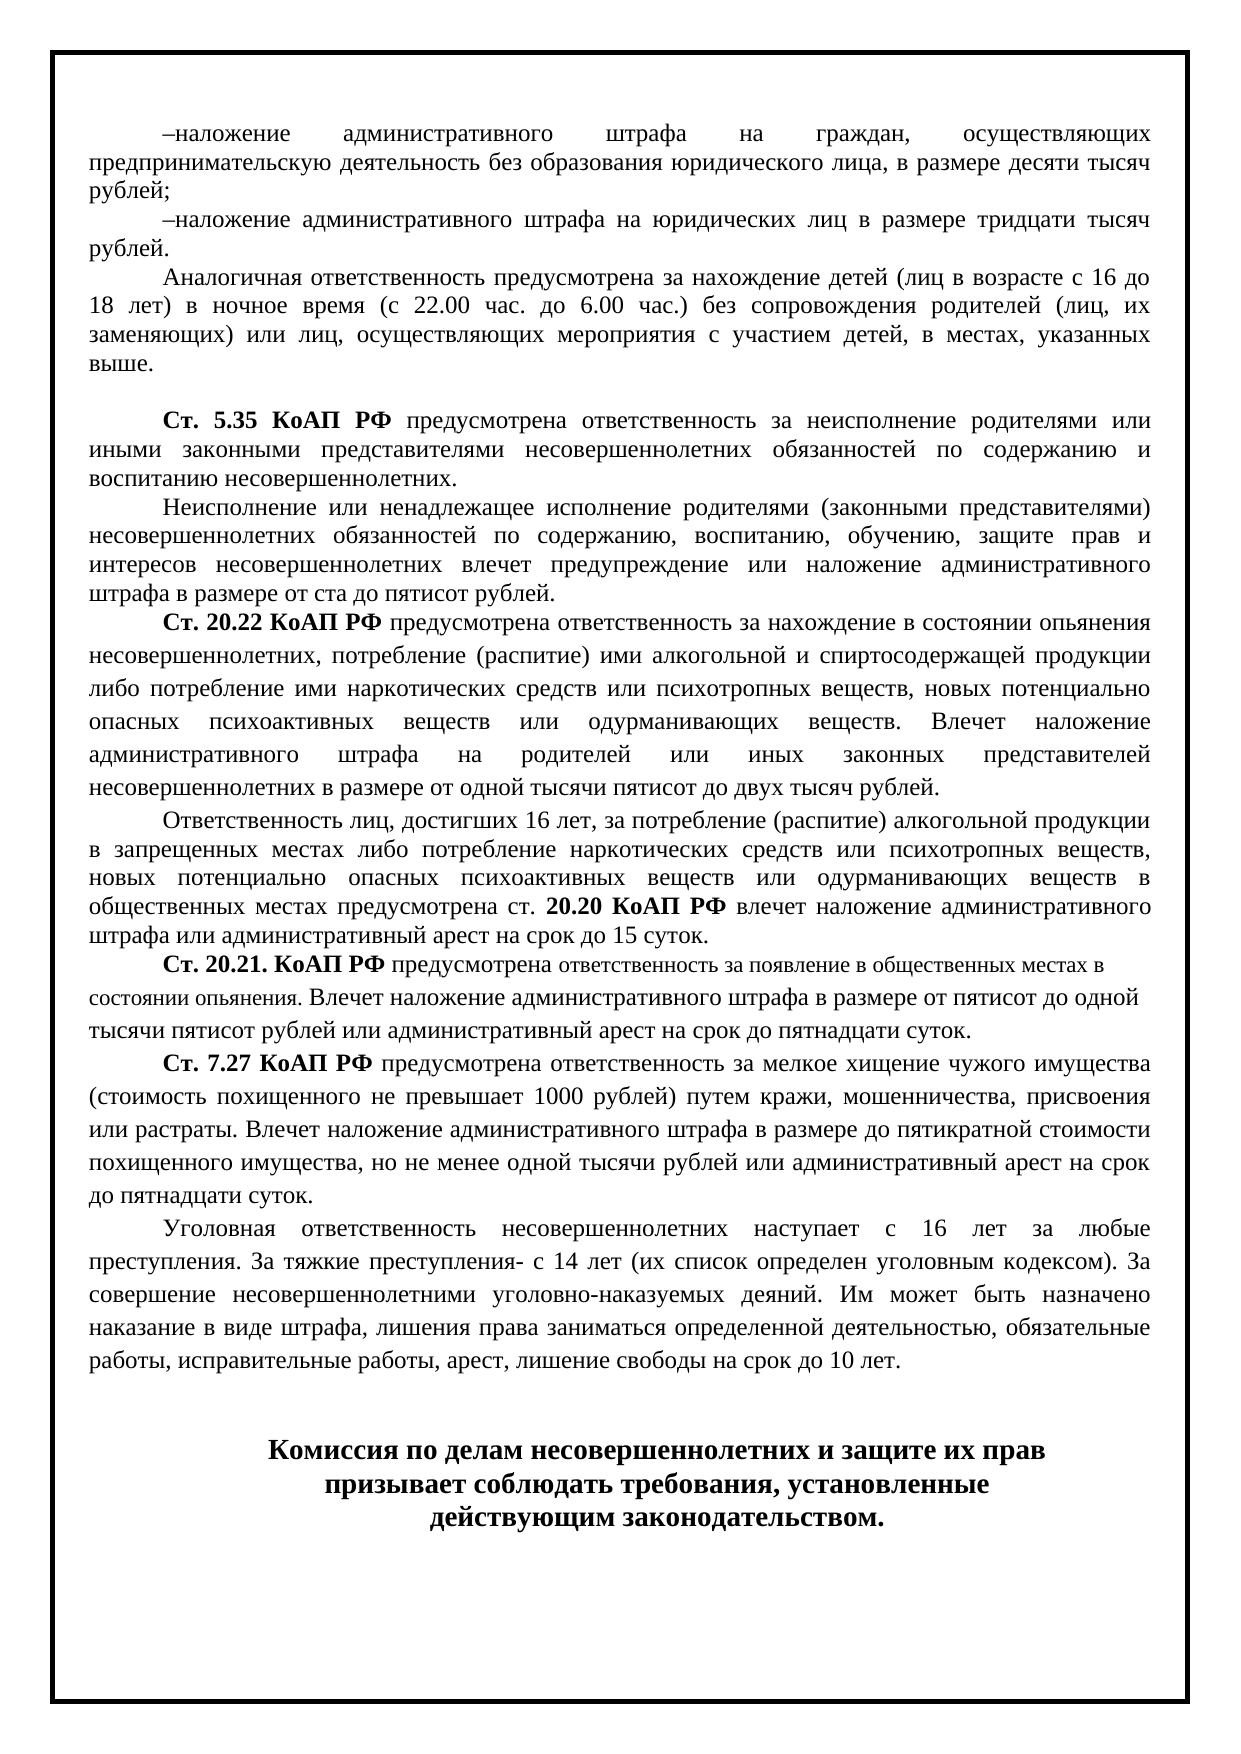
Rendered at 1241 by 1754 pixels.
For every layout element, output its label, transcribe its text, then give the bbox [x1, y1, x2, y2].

text Ст. 20.21. КоАП РФ предусмотрена ответственность за появление в общественных местах в состоянии опьянения. Влечет наложение административного штрафа в размере от пятисот до одной тысячи пятисот рублей или административный арест на срок до пятнадцати суток. [89, 949, 1152, 1043]
text действующим законодательством. [89, 1499, 1152, 1533]
text Ст. 7.27 КоАП РФ предусмотрена ответственность за мелкое хищение чужого имущества (стоимость похищенного не превышает 1000 рублей) путем кражи, мошенничества, присвоения или растраты. Влечет наложение административного штрафа в размере до пятикратной стоимости похищенного имущества, но не менее одной тысячи рублей или административный арест на срок до пятнадцати суток. [89, 1048, 1152, 1209]
text Неисполнение или ненадлежащее исполнение родителями (законными представителями) несовершеннолетних обязанностей по содержанию, воспитанию, обучению, защите прав и интересов несовершеннолетних влечет предупреждение или наложение административного штрафа в размере от ста до пятисот рублей. [89, 492, 1152, 607]
text Ответственность лиц, достигших 16 лет, за потребление (распитие) алкогольной продукции в запрещенных местах либо потребление наркотических средств или психотропных веществ, новых потенциально опасных психоактивных веществ или одурманивающих веществ в общественных местах предусмотрена ст. 20.20 КоАП РФ влечет наложение административного штрафа или административный арест на срок до 15 суток. [89, 805, 1152, 949]
text призывает соблюдать требования, установленные [89, 1466, 1152, 1499]
text Комиссия по делам несовершеннолетних и защите их прав [89, 1432, 1152, 1466]
text Ст. 5.35 КоАП РФ предусмотрена ответственность за неисполнение родителями или иными законными представителями несовершеннолетних обязанностей по содержанию и воспитанию несовершеннолетних. [89, 406, 1152, 492]
text –наложение административного штрафа на граждан, осуществляющих предпринимательскую деятельность без образования юридического лица, в размере десяти тысяч рублей; [89, 118, 1152, 204]
text –наложение административного штрафа на юридических лиц в размере тридцати тысяч рублей. [89, 204, 1152, 262]
text Уголовная ответственность несовершеннолетних наступает с 16 лет за любые преступления. За тяжкие преступления- с 14 лет (их список определен уголовным кодексом). За совершение несовершеннолетними уголовно-наказуемых деяний. Им может быть назначено наказание в виде штрафа, лишения права заниматься определенной деятельностью, обязательные работы, исправительные работы, арест, лишение свободы на срок до 10 лет. [89, 1213, 1152, 1374]
text Аналогичная ответственность предусмотрена за нахождение детей (лиц в возрасте с 16 до 18 лет) в ночное время (с 22.00 час. до 6.00 час.) без сопровождения родителей (лиц, их заменяющих) или лиц, осуществляющих мероприятия с участием детей, в местах, указанных выше. [89, 262, 1152, 377]
text Ст. 20.22 КоАП РФ предусмотрена ответственность за нахождение в состоянии опьянения несовершеннолетних, потребление (распитие) ими алкогольной и спиртосодержащей продукции либо потребление ими наркотических средств или психотропных веществ, новых потенциально опасных психоактивных веществ или одурманивающих веществ. Влечет наложение административного штрафа на родителей или иных законных представителей несовершеннолетних в размере от одной тысячи пятисот до двух тысяч рублей. [89, 607, 1152, 801]
